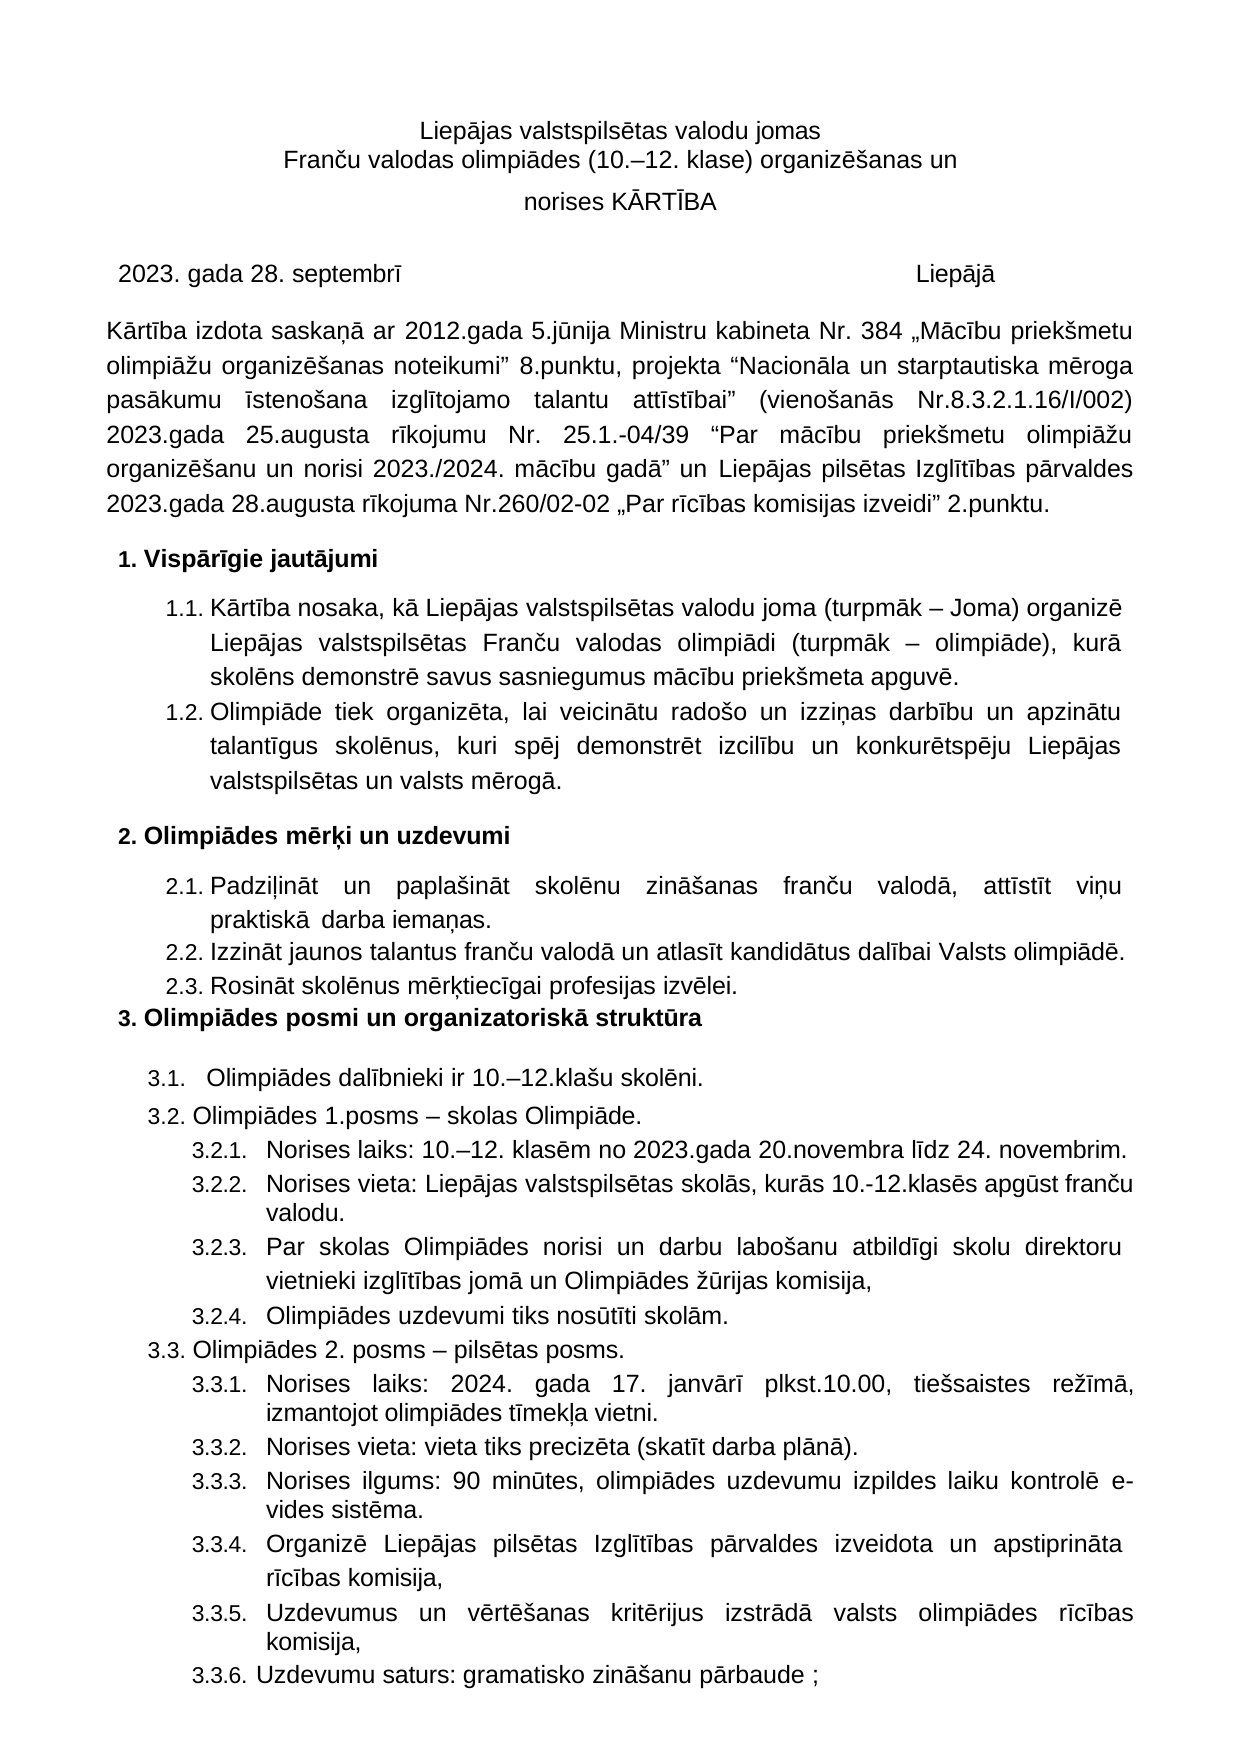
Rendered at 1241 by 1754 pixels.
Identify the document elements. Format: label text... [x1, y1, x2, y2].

list Olimpiāde tiek organizēta, lai veicinātu radošo un izziņas darbību un apzinātu talantīgus skolēnus, kuri spēj demonstrēt izcilību un konkurētspēju Liepājas valstspilsētas un valsts mērogā. [165, 697, 1122, 794]
list Padziļināt un paplašināt skolēnu zināšanas franču valodā, attīstīt viņu praktiskā darba iemaņas. [165, 871, 1122, 934]
list Norises vieta: vieta tiks precizēta (skatīt darba plānā). [192, 1432, 1134, 1461]
list Uzdevumu saturs: gramatisko zināšanu pārbaude ; [192, 1660, 1134, 1689]
subtitle Olimpiādes posmi un organizatoriskā struktūra [118, 1005, 1134, 1031]
list Norises ilgums: 90 minūtes, olimpiādes uzdevumu izpildes laiku kontrolē e- vides sistēma. [192, 1466, 1134, 1523]
text Liepājas valstspilsētas valodu jomas [277, 116, 963, 145]
subtitle Vispārīgie jautājumi [118, 544, 1134, 573]
list Olimpiādes 1.posms – skolas Olimpiāde. [147, 1101, 1134, 1130]
text Franču valodas olimpiādes (10.–12. klase) organizēšanas un norises KĀRTĪBA [277, 145, 963, 216]
list Par skolas Olimpiādes norisi un darbu labošanu atbildīgi skolu direktoru vietnieki izglītības jomā un Olimpiādes žūrijas komisija, [192, 1232, 1122, 1295]
subtitle Olimpiādes mērķi un uzdevumi [118, 821, 1134, 850]
list Olimpiādes dalībnieki ir 10.–12.klašu skolēni. [147, 1063, 1134, 1091]
list Izzināt jaunos talantus franču valodā un atlasīt kandidātus dalībai Valsts olimpiādē. [165, 940, 1134, 966]
list Uzdevumus un vērtēšanas kritērijus izstrādā valsts olimpiādes rīcības komisija, [192, 1598, 1134, 1655]
list Norises vieta: Liepājas valstspilsētas skolās, kurās 10.-12.klasēs apgūst franču valodu. [192, 1169, 1134, 1227]
text Kārtība izdota saskaņā ar 2012.gada 5.jūnija Ministru kabineta Nr. 384 „Mācību priekšmetu olimpiāžu organizēšanas noteikumi” 8.punktu, projekta “Nacionāla un starptautiska mēroga pasākumu īstenošana izglītojamo talantu attīstībai” (vienošanās Nr.8.3.2.1.16/I/002) 2023.gada 25.augusta rīkojumu Nr. 25.1.-04/39 “Par mācību priekšmetu olimpiāžu organizēšanu un norisi 2023./2024. mācību gadā” un Liepājas pilsētas Izglītības pārvaldes 2023.gada 28.augusta rīkojuma Nr.260/02-02 „Par rīcības komisijas izveidi” 2.punktu. [106, 316, 1134, 517]
list Organizē Liepājas pilsētas Izglītības pārvaldes izveidota un apstiprināta rīcības komisija, [192, 1529, 1122, 1592]
text 2023. gada 28. septembrī Liepājā [118, 259, 1134, 287]
list Norises laiks: 10.–12. klasēm no 2023.gada 20.novembra līdz 24. novembrim. [192, 1135, 1134, 1164]
list Norises laiks: 2024. gada 17. janvārī plkst.10.00, tiešsaistes režīmā, izmantojot olimpiādes tīmekļa vietni. [192, 1369, 1134, 1426]
list Kārtība nosaka, kā Liepājas valstspilsētas valodu joma (turpmāk – Joma) organizē Liepājas valstspilsētas Franču valodas olimpiādi (turpmāk – olimpiāde), kurā skolēns demonstrē savus sasniegumus mācību priekšmeta apguvē. [165, 593, 1123, 691]
list Olimpiādes 2. posms – pilsētas posms. [147, 1335, 1134, 1364]
list Rosināt skolēnus mērķtiecīgai profesijas izvēlei. [165, 971, 1134, 1000]
list Olimpiādes uzdevumi tiks nosūtīti skolām. [192, 1301, 1134, 1329]
